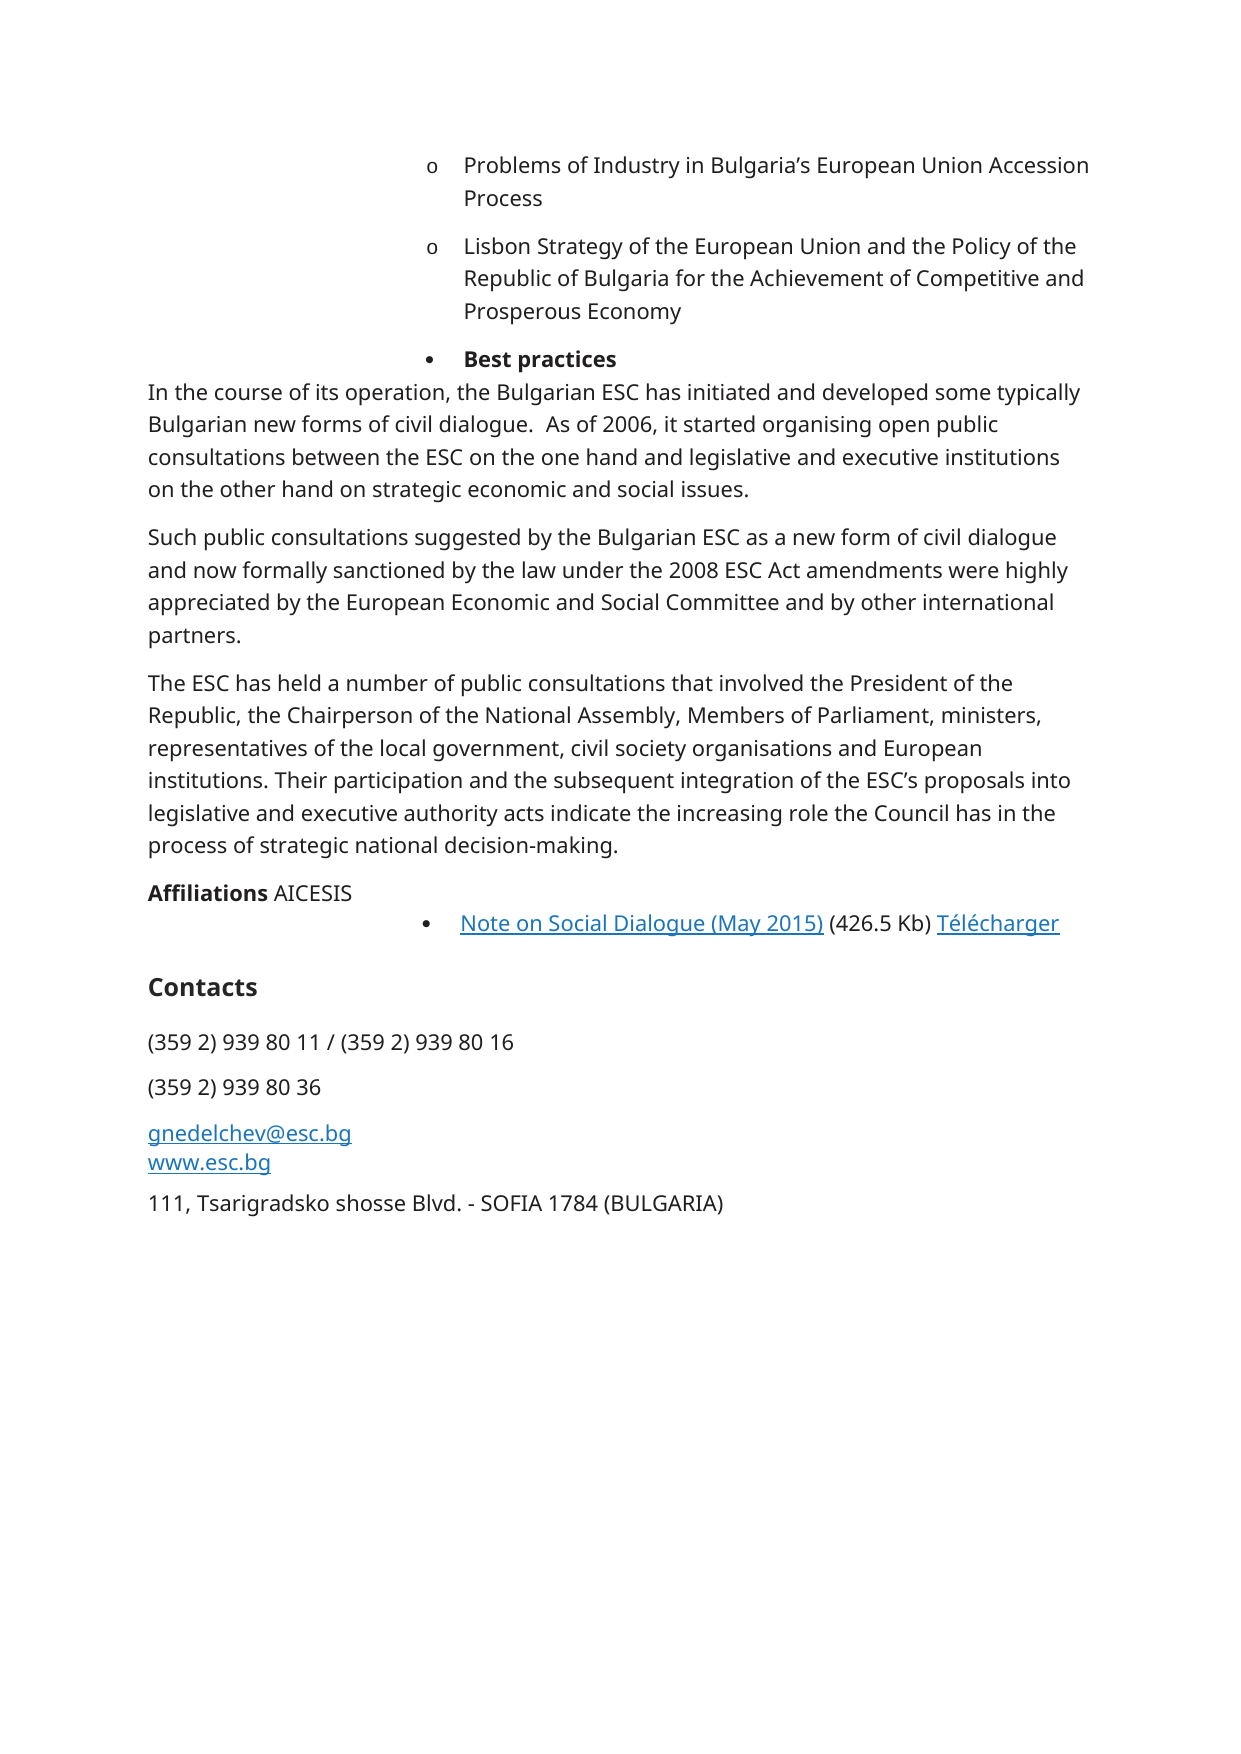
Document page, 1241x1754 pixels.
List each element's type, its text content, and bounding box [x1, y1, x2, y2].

list Note on Social Dialogue (May 2015) (426.5 Kb) Télécharger [423, 908, 1093, 938]
text Such public consultations suggested by the Bulgarian ESC as a new form of civil dialogue and now formally sanctioned by the law under the 2008 ESC Act amendments were highly appreciated by the European Economic and Social Committee and by other international partners. [148, 519, 1093, 649]
text (359 2) 939 80 11 / (359 2) 939 80 16 [148, 1027, 1093, 1057]
text www.esc.bg [148, 1147, 1093, 1177]
text In the course of its operation, the Bulgarian ESC has initiated and developed some typically Bulgarian new forms of civil dialogue. As of 2006, it started organising open public consultations between the ESC on the one hand and legislative and executive institutions on the other hand on strategic economic and social issues. [148, 374, 1093, 504]
text gnedelchev@esc.bg [148, 1118, 1093, 1147]
text The ESC has held a number of public consultations that involved the President of the Republic, the Chairperson of the National Assembly, Members of Parliament, ministers, representatives of the local government, civil society organisations and European institutions. Their participation and the subsequent integration of the ESC’s proposals into legislative and executive authority acts indicate the increasing role the Council has in the process of strategic national decision-making. [148, 665, 1093, 860]
text 111, Tsarigradsko shosse Blvd. - SOFIA 1784 (BULGARIA) [148, 1188, 1093, 1218]
list Lisbon Strategy of the European Union and the Policy of the Republic of Bulgaria for the Achievement of Competitive and Prosperous Economy [426, 228, 1093, 326]
text Contacts [148, 969, 1093, 1003]
text Affiliations AICESIS [148, 876, 1093, 908]
list Best practices [426, 341, 1093, 374]
list Problems of Industry in Bulgaria’s European Union Accession Process [426, 148, 1093, 213]
text (359 2) 939 80 36 [148, 1072, 1093, 1102]
